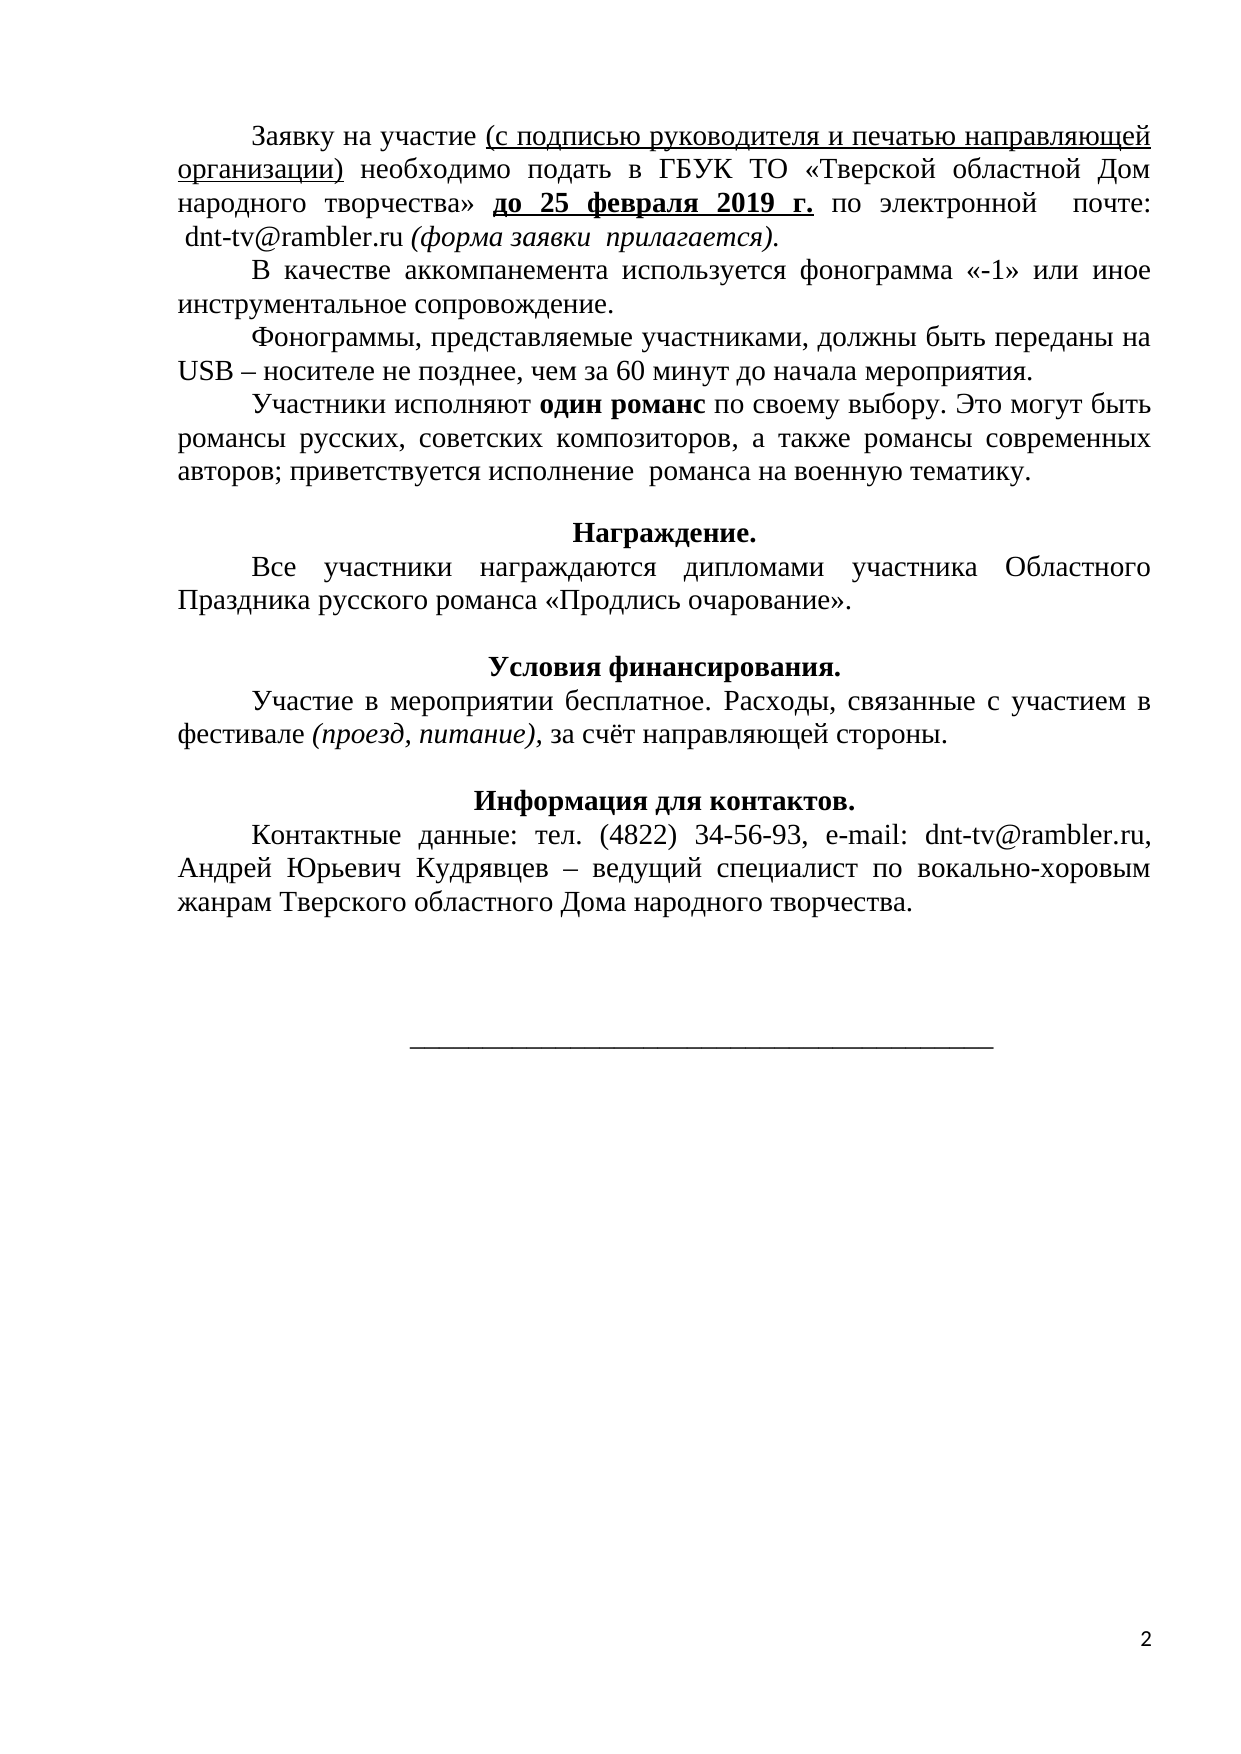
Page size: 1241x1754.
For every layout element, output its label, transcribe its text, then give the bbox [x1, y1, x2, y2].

text Участники исполняют один романс по своему выбору. Это могут быть романсы русских, советских композиторов, а также романсы современных авторов; приветствуется исполнение романса на военную тематику. [177, 386, 1152, 487]
text Заявку на участие (с подписью руководителя и печатью направляющей организации) необходимо подать в ГБУК ТО «Тверской областной Дом народного творчества» до 25 февраля 2019 г. по электронной почте: dnt-tv@rambler.ru (форма заявки прилагается). [177, 118, 1152, 252]
text Контактные данные: тел. (4822) 34-56-93, e-mail: dnt-tv@rambler.ru, Андрей Юрьевич Кудрявцев – ведущий специалист по вокально-хоровым жанрам Тверского областного Дома народного творчества. [177, 817, 1152, 918]
text ________________________________________ [177, 1018, 1152, 1052]
text Участие в мероприятии бесплатное. Расходы, связанные с участием в фестивале (проезд, питание), за счёт направляющей стороны. [177, 683, 1152, 750]
text Условия финансирования. [177, 649, 1152, 683]
text Информация для контактов. [177, 783, 1152, 817]
text В качестве аккомпанемента используется фонограмма «-1» или иное инструментальное сопровождение. [177, 252, 1152, 319]
text Награждение. [177, 515, 1152, 549]
text Фонограммы, представляемые участниками, должны быть переданы на USB – носителе не позднее, чем за 60 минут до начала мероприятия. [177, 319, 1152, 386]
text Все участники награждаются дипломами участника Областного Праздника русского романса «Продлись очарование». [177, 549, 1152, 616]
